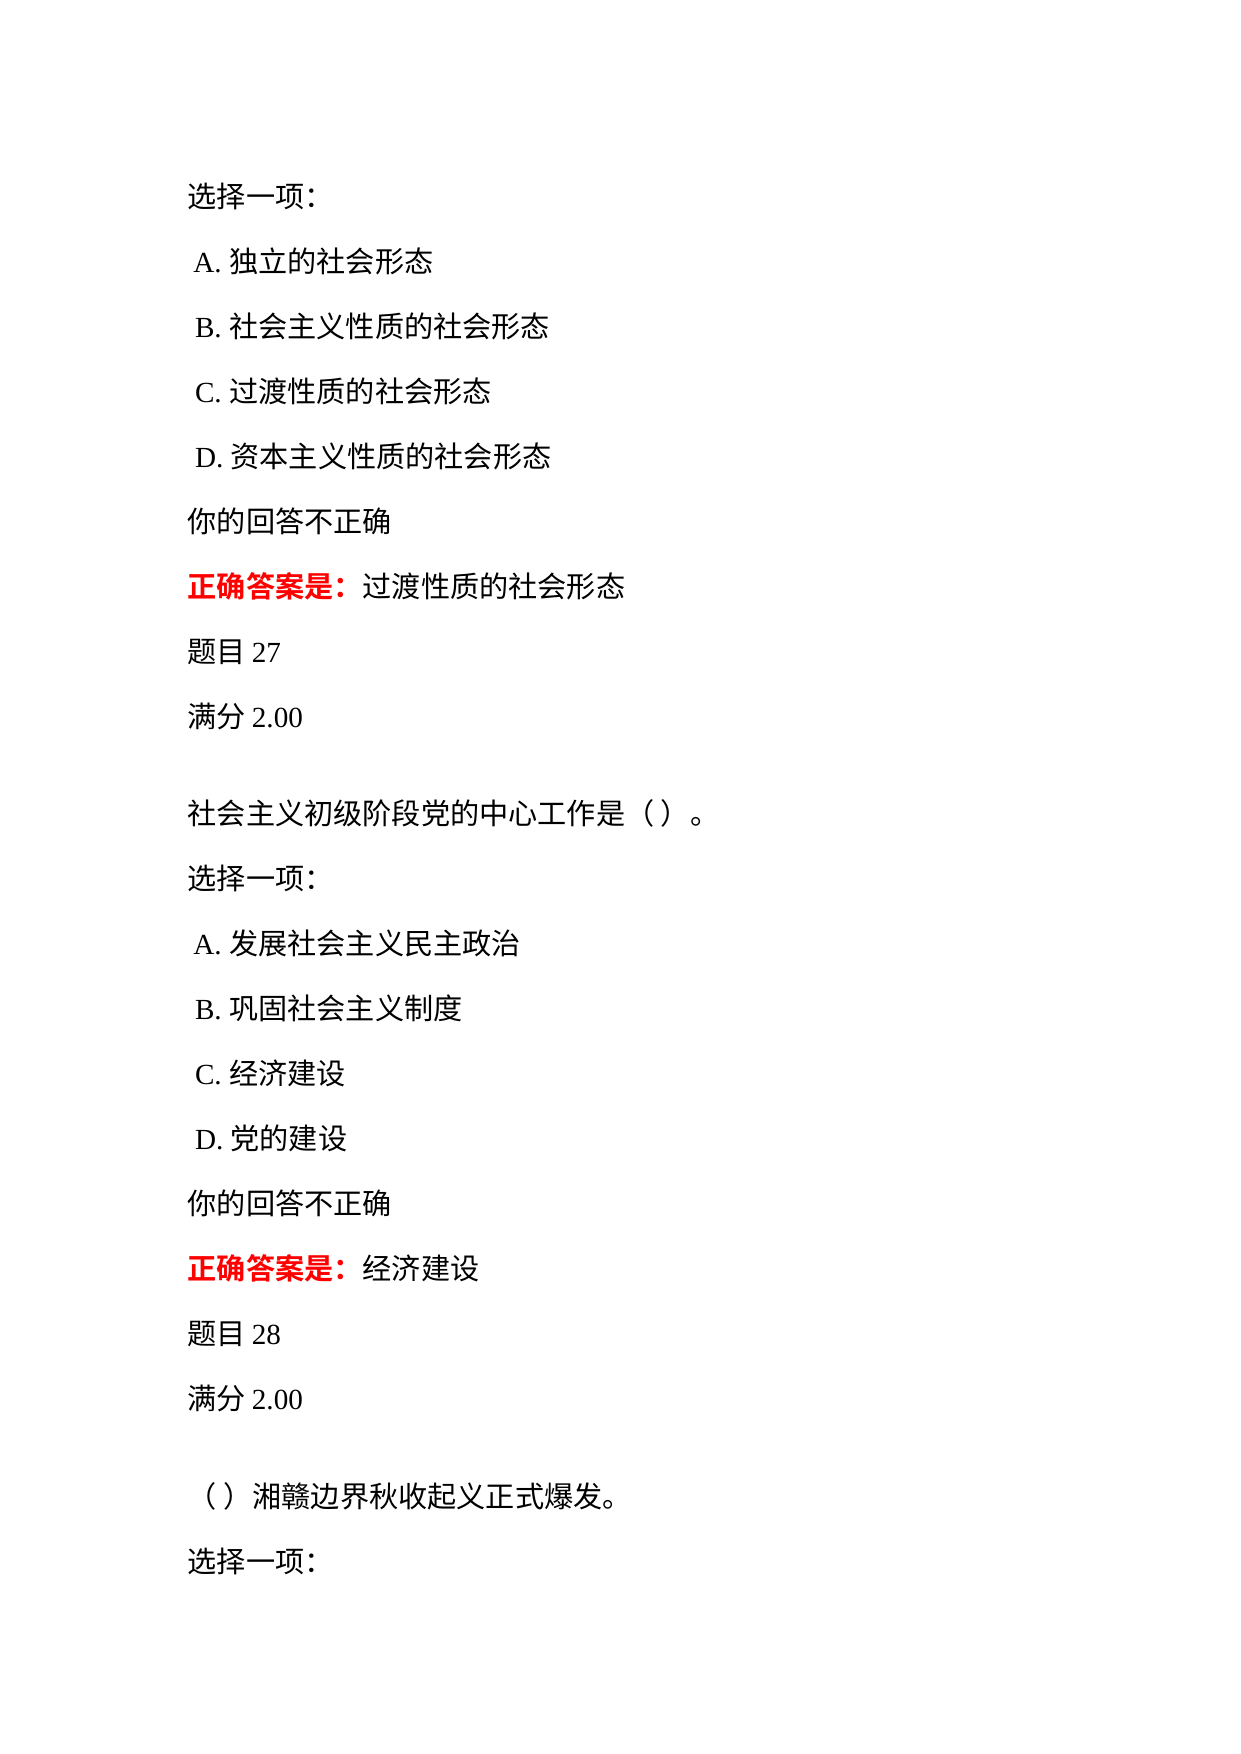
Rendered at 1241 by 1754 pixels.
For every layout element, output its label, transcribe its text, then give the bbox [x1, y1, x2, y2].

text C. 经济建设 [187, 1039, 1053, 1104]
text （ ）湘赣边界秋收起义正式爆发。 [187, 1462, 1053, 1527]
text D. 资本主义性质的社会形态 [187, 422, 1053, 487]
text A. 发展社会主义民主政治 [187, 909, 1053, 974]
text 题目27 [187, 617, 1053, 682]
text D. 党的建设 [187, 1104, 1053, 1169]
text 社会主义初级阶段党的中心工作是（ ）。 [187, 779, 1053, 844]
text A. 独立的社会形态 [187, 227, 1053, 292]
text 满分2.00 [187, 1364, 1053, 1429]
text 满分2.00 [187, 682, 1053, 747]
text 选择一项： [187, 844, 1053, 909]
text 你的回答不正确 [187, 487, 1053, 552]
text B. 社会主义性质的社会形态 [187, 292, 1053, 357]
text 选择一项： [187, 162, 1053, 227]
text 你的回答不正确 [187, 1169, 1053, 1234]
text 选择一项： [187, 1527, 1053, 1592]
text C. 过渡性质的社会形态 [187, 357, 1053, 422]
text 题目28 [187, 1299, 1053, 1364]
text 正确答案是：过渡性质的社会形态 [187, 552, 1053, 617]
text B. 巩固社会主义制度 [187, 974, 1053, 1039]
text 正确答案是：经济建设 [187, 1234, 1053, 1299]
